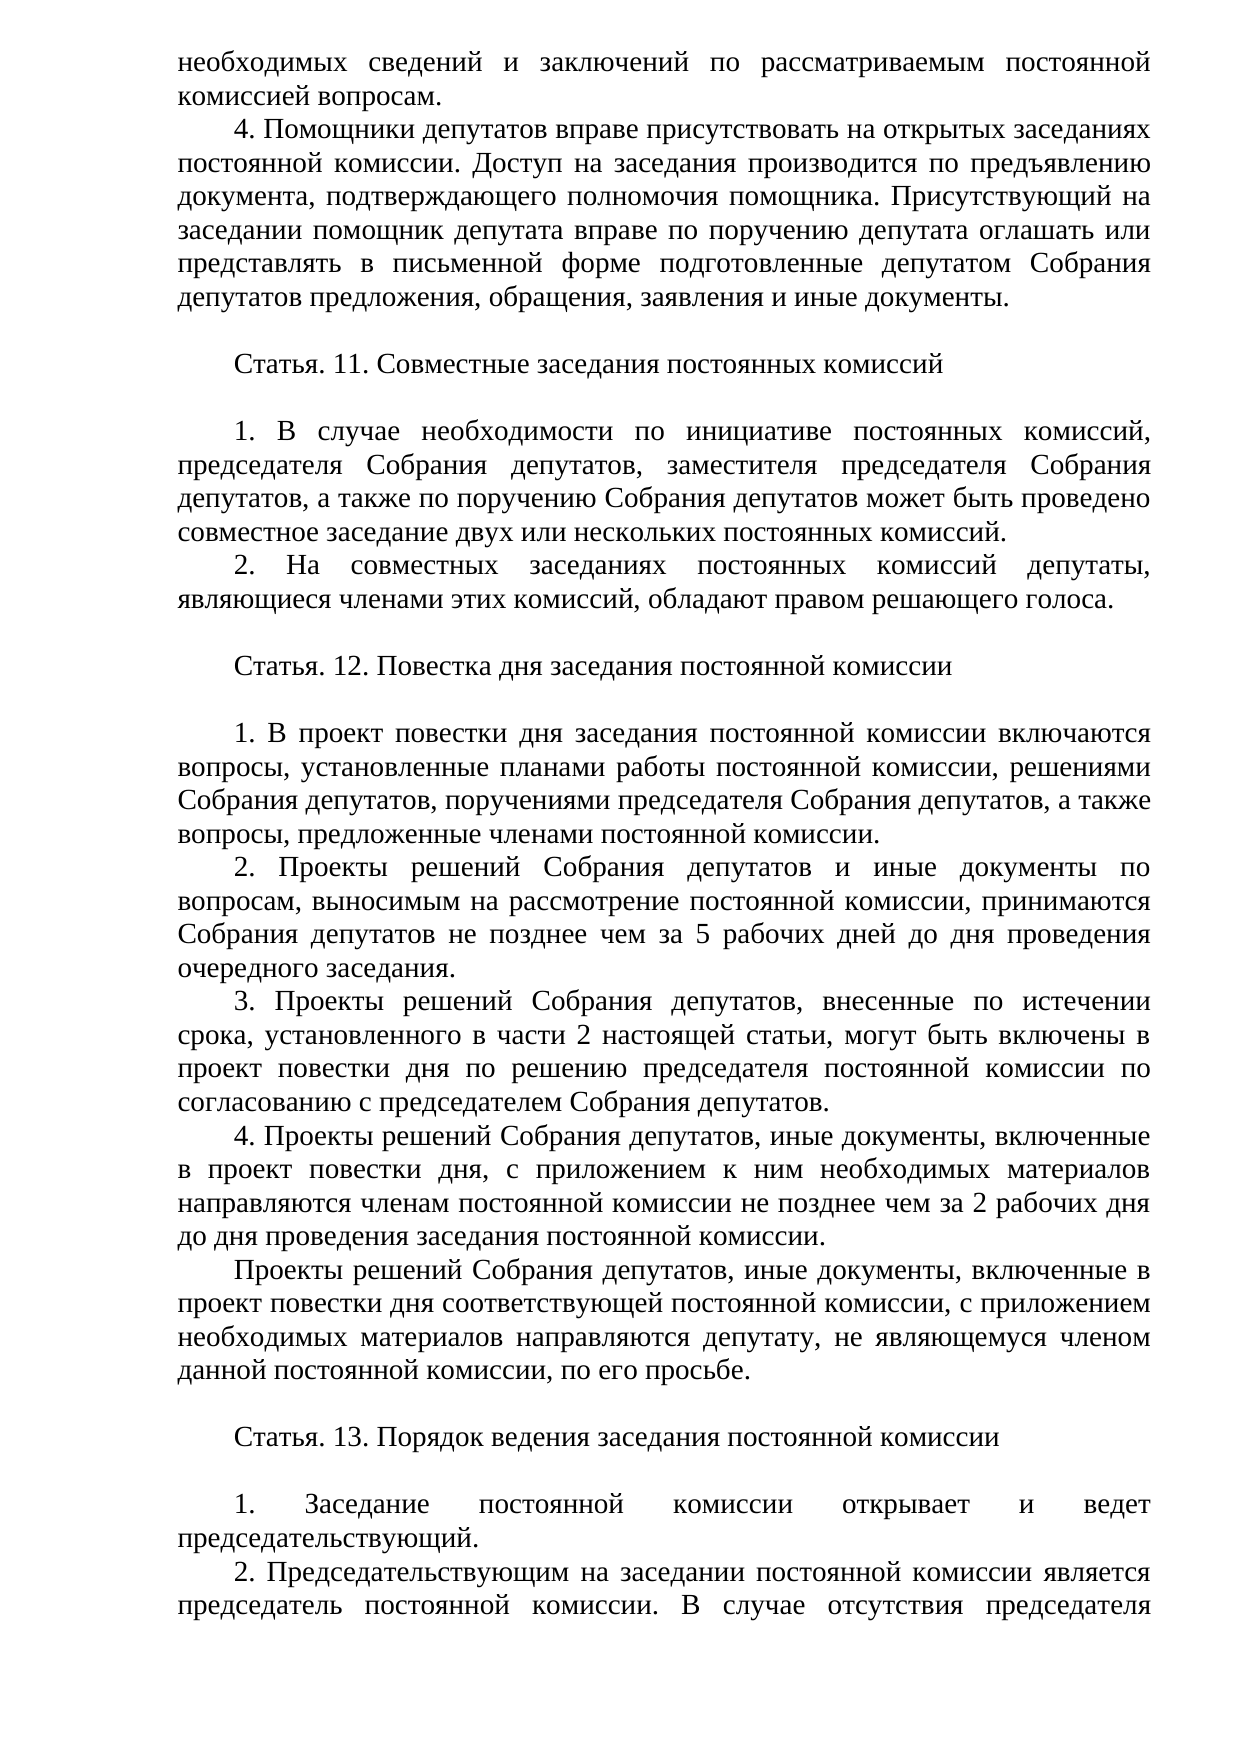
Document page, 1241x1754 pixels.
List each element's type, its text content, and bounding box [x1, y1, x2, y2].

text 1. В проект повестки дня заседания постоянной комиссии включаются вопросы, установленные планами работы постоянной комиссии, решениями Собрания депутатов, поручениями председателя Собрания депутатов, а также вопросы, предложенные членами постоянной комиссии. [177, 715, 1152, 849]
text Статья. 13. Порядок ведения заседания постоянной комиссии [177, 1419, 1152, 1453]
text 1. Заседание постоянной комиссии открывает и ведет председательствующий. [177, 1487, 1152, 1554]
text Статья. 12. Повестка дня заседания постоянной комиссии [177, 648, 1152, 682]
text Статья. 11. Совместные заседания постоянных комиссий [177, 346, 1152, 380]
text 4. Помощники депутатов вправе присутствовать на открытых заседаниях постоянной комиссии. Доступ на заседания производится по предъявлению документа, подтверждающего полномочия помощника. Присутствующий на заседании помощник депутата вправе по поручению депутата оглашать или представлять в письменной форме подготовленные депутатом Собрания депутатов предложения, обращения, заявления и иные документы. [177, 111, 1152, 313]
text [177, 44, 1152, 111]
text 1. В случае необходимости по инициативе постоянных комиссий, председателя Собрания депутатов, заместителя председателя Собрания депутатов, а также по поручению Собрания депутатов может быть проведено совместное заседание двух или нескольких постоянных комиссий. [177, 413, 1152, 547]
text Проекты решений Собрания депутатов, иные документы, включенные в проект повестки дня соответствующей постоянной комиссии, с приложением необходимых материалов направляются депутату, не являющемуся членом данной постоянной комиссии, по его просьбе. [177, 1252, 1152, 1386]
text 2. На совместных заседаниях постоянных комиссий депутаты, являющиеся членами этих комиссий, обладают правом решающего голоса. [177, 547, 1152, 614]
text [177, 1554, 1152, 1621]
text 3. Проекты решений Собрания депутатов, внесенные по истечении срока, установленного в части 2 настоящей статьи, могут быть включены в проект повестки дня по решению председателя постоянной комиссии по согласованию с председателем Собрания депутатов. [177, 983, 1152, 1118]
text 4. Проекты решений Собрания депутатов, иные документы, включенные в проект повестки дня, с приложением к ним необходимых материалов направляются членам постоянной комиссии не позднее чем за 2 рабочих дня до дня проведения заседания постоянной комиссии. [177, 1118, 1152, 1252]
text 2. Проекты решений Собрания депутатов и иные документы по вопросам, выносимым на рассмотрение постоянной комиссии, принимаются Собрания депутатов не позднее чем за 5 рабочих дней до дня проведения очередного заседания. [177, 849, 1152, 983]
